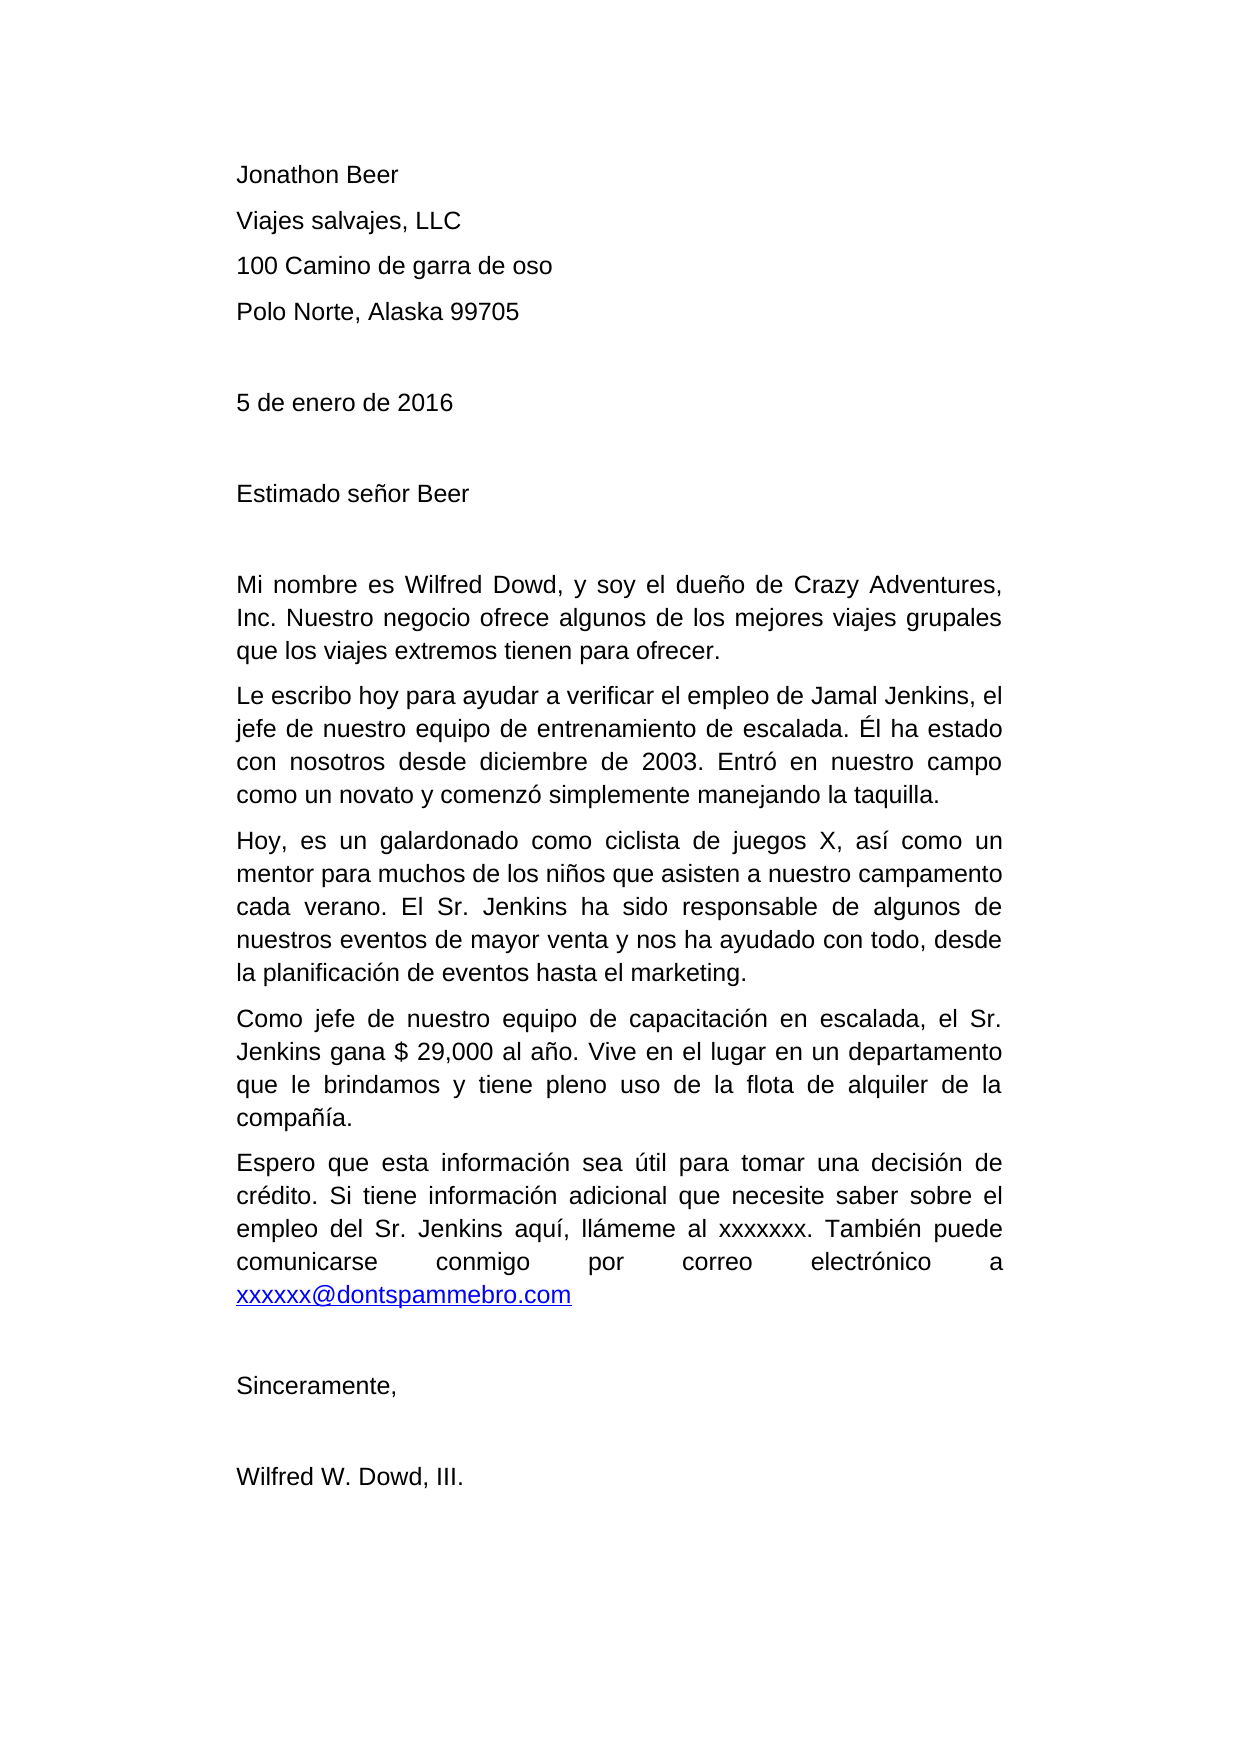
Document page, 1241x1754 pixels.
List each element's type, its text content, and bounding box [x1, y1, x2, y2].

text Estimado señor Beer [236, 479, 1004, 507]
text Hoy, es un galardonado como ciclista de juegos X, así como un mentor para muchos de los niños que asisten a nuestro campamento cada verano. El Sr. Jenkins ha sido responsable de algunos de nuestros eventos de mayor venta y nos ha ayudado con todo, desde la planificación de eventos hasta el marketing. [236, 826, 1004, 987]
text Wilfred W. Dowd, III. [236, 1462, 1004, 1491]
text Viajes salvajes, LLC [236, 206, 1004, 234]
text Polo Norte, Alaska 99705 [236, 297, 1004, 325]
text 100 Camino de garra de oso [236, 251, 1004, 280]
text Como jefe de nuestro equipo de capacitación en escalada, el Sr. Jenkins gana $ 29,000 al año. Vive en el lugar en un departamento que le brindamos y tiene pleno uso de la flota de alquiler de la compañía. [236, 1003, 1004, 1131]
text Espero que esta información sea útil para tomar una decisión de crédito. Si tiene información adicional que necesite saber sobre el empleo del Sr. Jenkins aquí, llámeme al xxxxxxx. También puede comunicarse conmigo por correo electrónico a xxxxxx@dontspammebro.com [236, 1148, 1004, 1309]
text 5 de enero de 2016 [236, 388, 1004, 416]
text Jonathon Beer [236, 160, 1004, 189]
text Mi nombre es Wilfred Dowd, y soy el dueño de Crazy Adventures, Inc. Nuestro negocio ofrece algunos de los mejores viajes grupales que los viajes extremos tienen para ofrecer. [236, 570, 1004, 664]
text Sinceramente, [236, 1371, 1004, 1400]
text Le escribo hoy para ayudar a verificar el empleo de Jamal Jenkins, el jefe de nuestro equipo de entrenamiento de escalada. Él ha estado con nosotros desde diciembre de 2003. Entró en nuestro campo como un novato y comenzó simplemente manejando la taquilla. [236, 681, 1004, 809]
